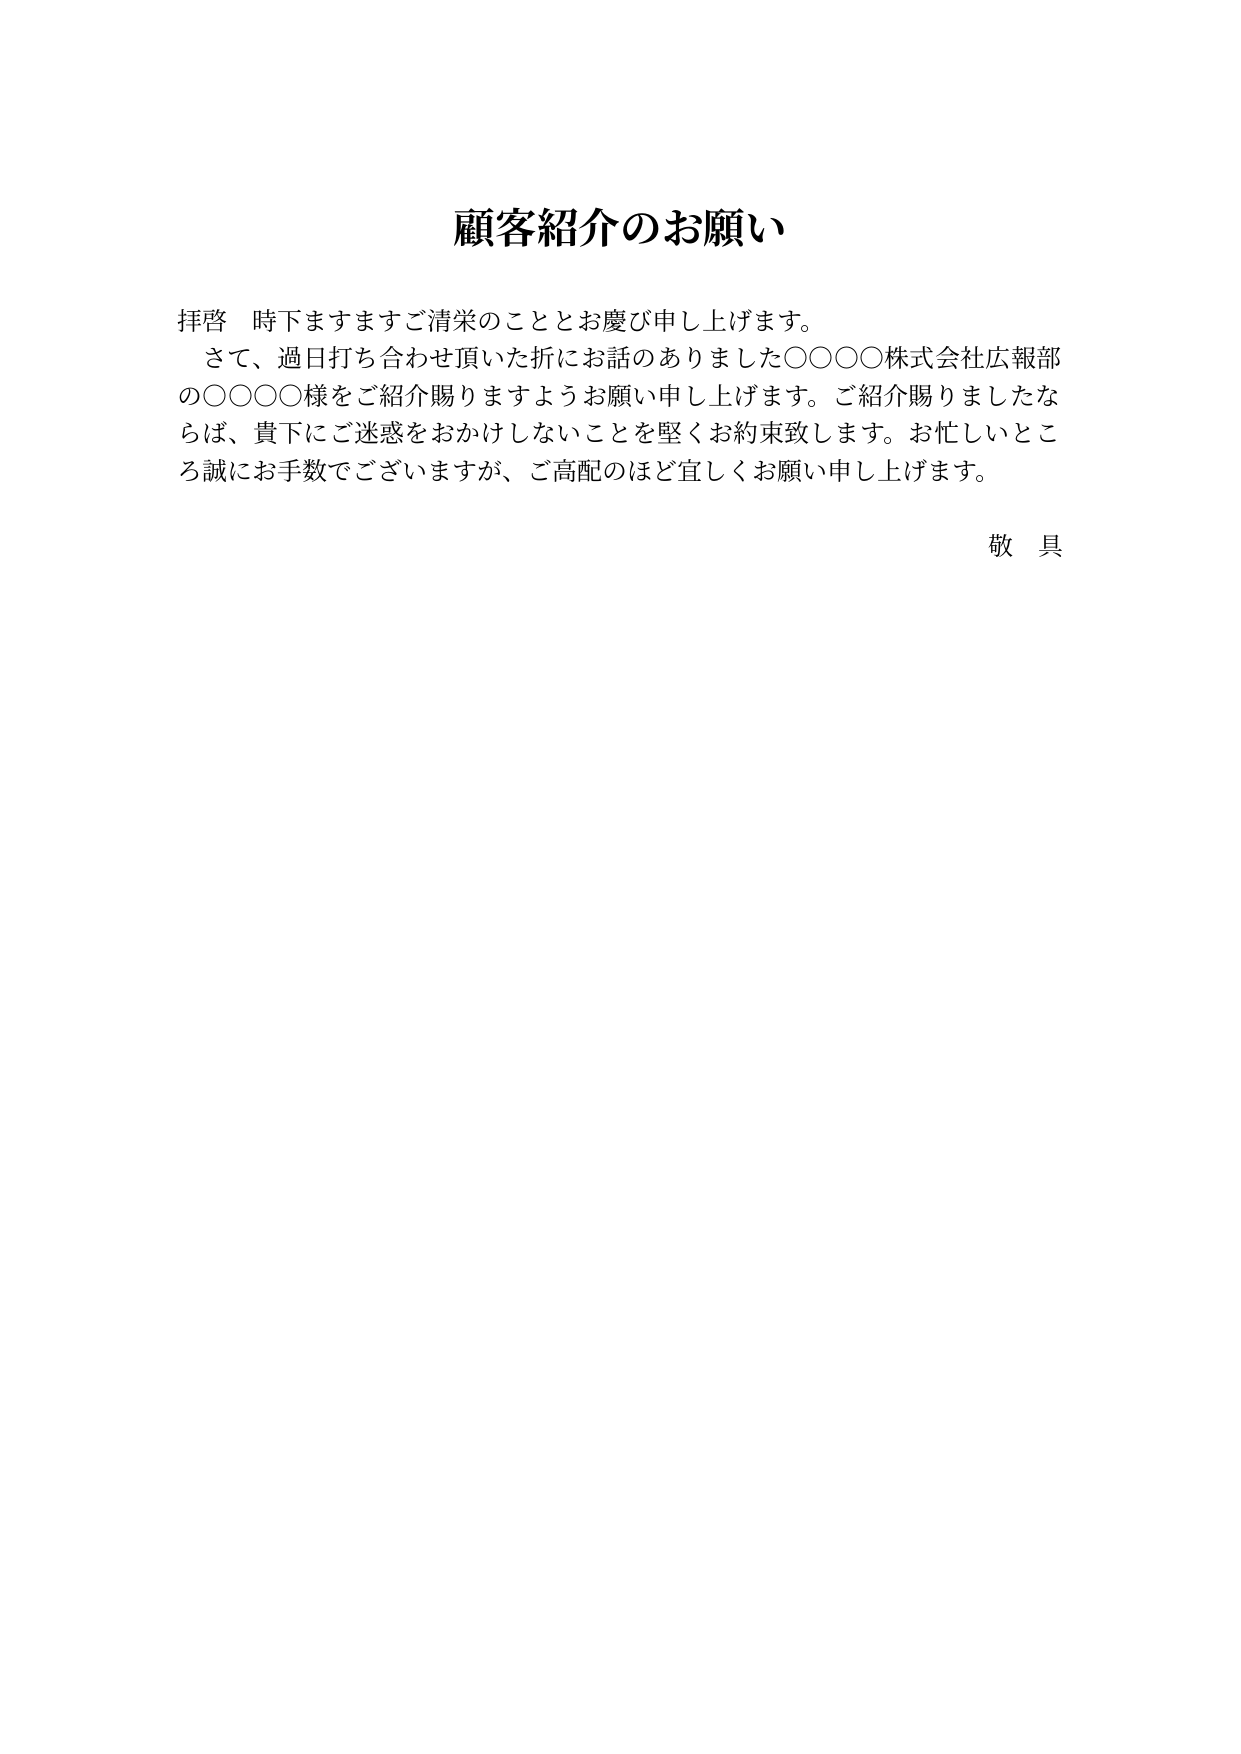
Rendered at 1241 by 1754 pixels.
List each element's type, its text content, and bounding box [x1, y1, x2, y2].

text 顧客紹介のお願い [177, 188, 1063, 263]
text さて、過日打ち合わせ頂いた折にお話のありました○○○○株式会社広報部の○○○○様をご紹介賜りますようお願い申し上げます。ご紹介賜りましたならば、貴下にご迷惑をおかけしないことを堅くお約束致します。お忙しいところ誠にお手数でございますが、ご高配のほど宜しくお願い申し上げます。 [177, 338, 1063, 488]
text 敬 具 [177, 526, 1063, 563]
text 拝啓 時下ますますご清栄のこととお慶び申し上げます。 [177, 301, 1063, 338]
